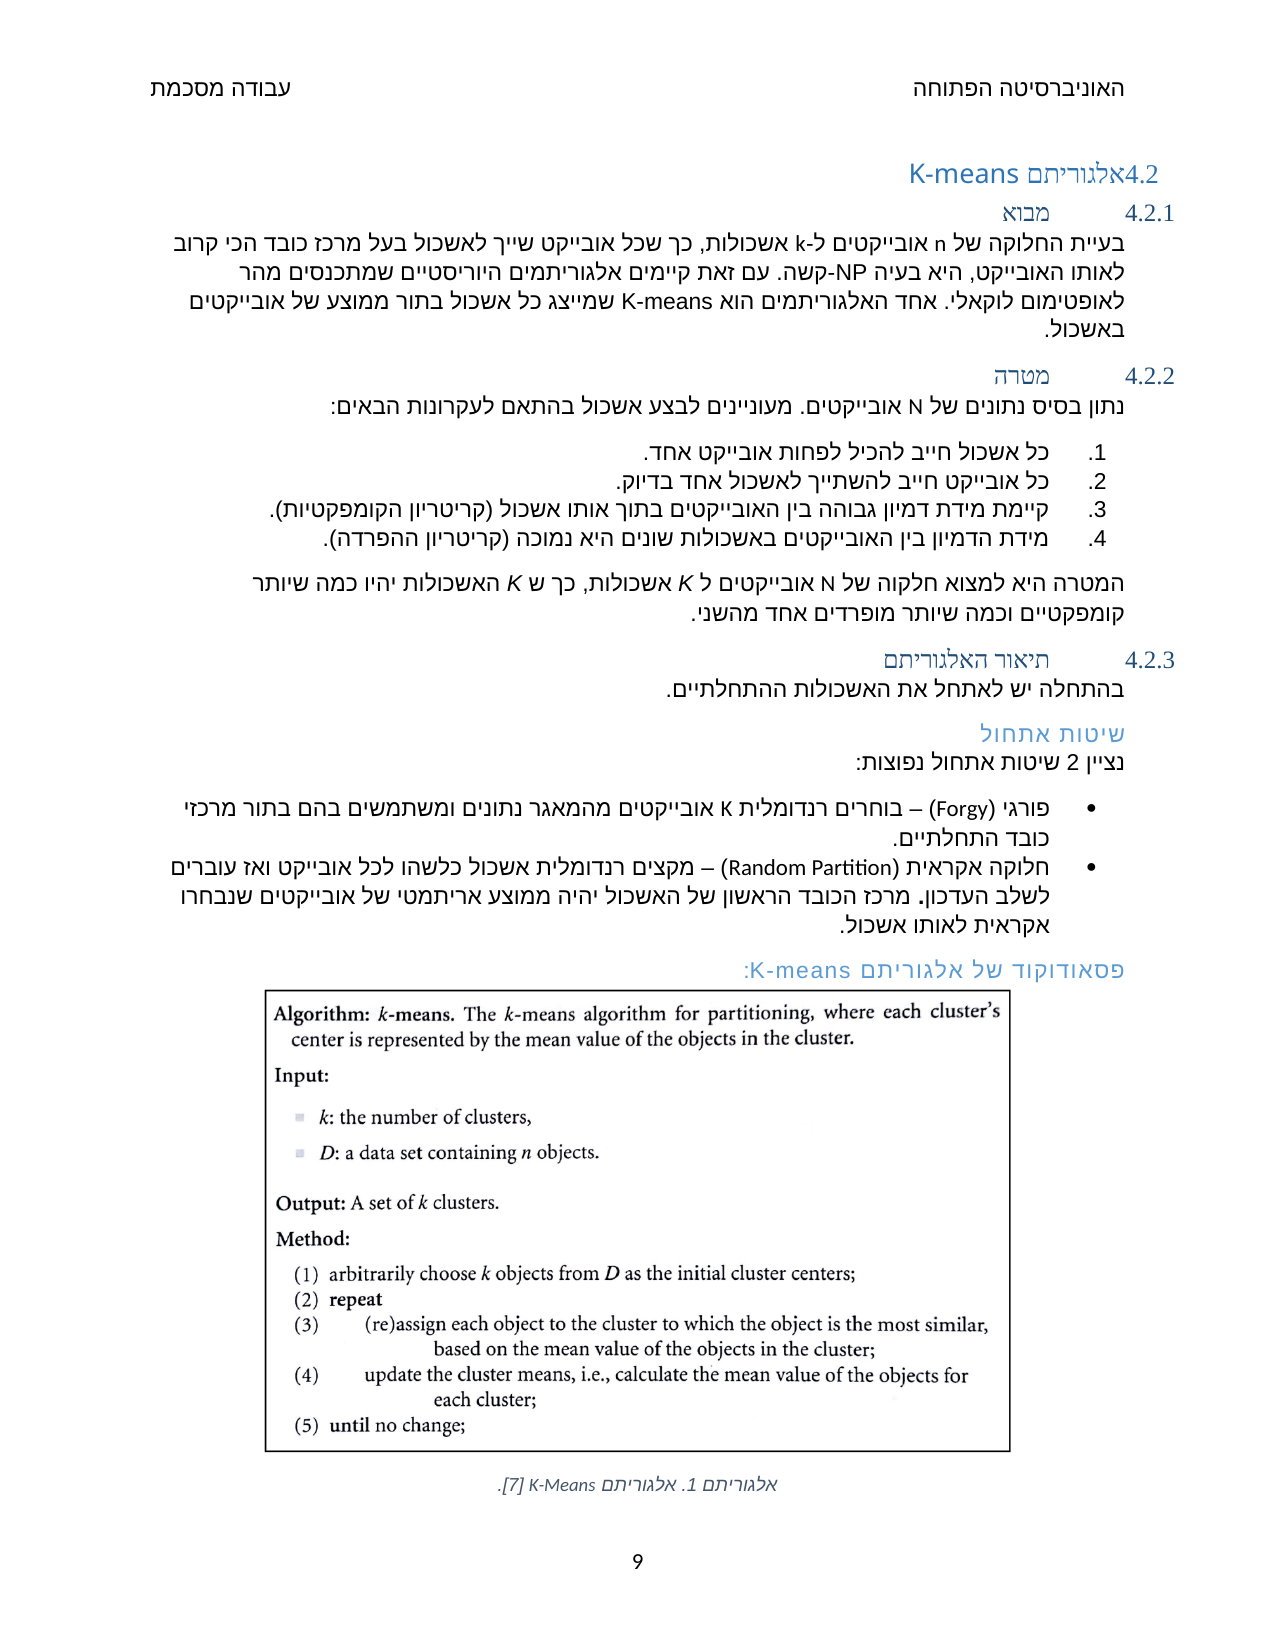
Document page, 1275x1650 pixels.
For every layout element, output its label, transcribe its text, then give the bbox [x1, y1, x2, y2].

subtitle מטרה [150, 361, 1125, 390]
subtitle מבוא [150, 198, 1125, 227]
list קיימת מידת דמיון גבוהה בין האובייקטים בתוך אותו אשכול (קריטריון הקומפקטיות). [150, 496, 1087, 522]
list מידת הדמיון בין האובייקטים באשכולות שונים היא נמוכה (קריטריון ההפרדה). [150, 524, 1087, 551]
text אלגוריתם 1. אלגוריתם K-Means . [150, 1473, 1125, 1496]
picture [261, 985, 1014, 1455]
list כל אשכול חייב להכיל לפחות אובייקט אחד. [150, 439, 1087, 466]
list כל אובייקט חייב להשתייך לאשכול אחד בדיוק. [150, 468, 1087, 494]
list פורגי (Forgy) – בוחרים רנדומלית K אובייקטים מהמאגר נתונים ומשתמשים בהם בתור מרכזי כובד התחלתיים. [150, 794, 1087, 851]
text נציין 2 שיטות אתחול נפוצות: [150, 749, 1125, 776]
subtitle שיטות אתחול [150, 721, 1125, 747]
subtitle פסאודוקוד של אלגוריתם K-means: [150, 957, 1125, 983]
text בהתחלה יש לאתחל את האשכולות ההתחלתיים. [150, 676, 1125, 702]
list חלוקה אקראית (Random Partition) – מקצים רנדומלית אשכול כלשהו לכל אובייקט ואז עוברים לשלב העדכון. מרכז הכובד הראשון של האשכול יהיה ממוצע אריתמטי של אובייקטים שנבחרו אקראית לאותו אשכול. [150, 853, 1087, 938]
text בעיית החלוקה של n אובייקטים ל-k אשכולות, כך שכל אובייקט שייך לאשכול בעל מרכז כובד הכי קרוב לאותו האובייקט, היא בעיה NP-קשה. עם זאת קיימים אלגוריתמים היוריסטיים שמתכנסים מהר לאופטימום לוקאלי. אחד האלגוריתמים הוא K-means שמייצג כל אשכול בתור ממוצע של אובייקטים באשכול. [150, 229, 1125, 342]
text נתון בסיס נתונים של N אובייקטים. מעוניינים לבצע אשכול בהתאם לעקרונות הבאים: [150, 392, 1125, 420]
text המטרה היא למצוא חלקוה של N אובייקטים ל K אשכולות, כך ש K האשכולות יהיו כמה שיותר קומפקטיים וכמה שיותר מופרדים אחד מהשני. [150, 569, 1125, 626]
subtitle תיאור האלגוריתם [150, 645, 1125, 673]
subtitle אלגוריתם K-means [150, 154, 1125, 191]
